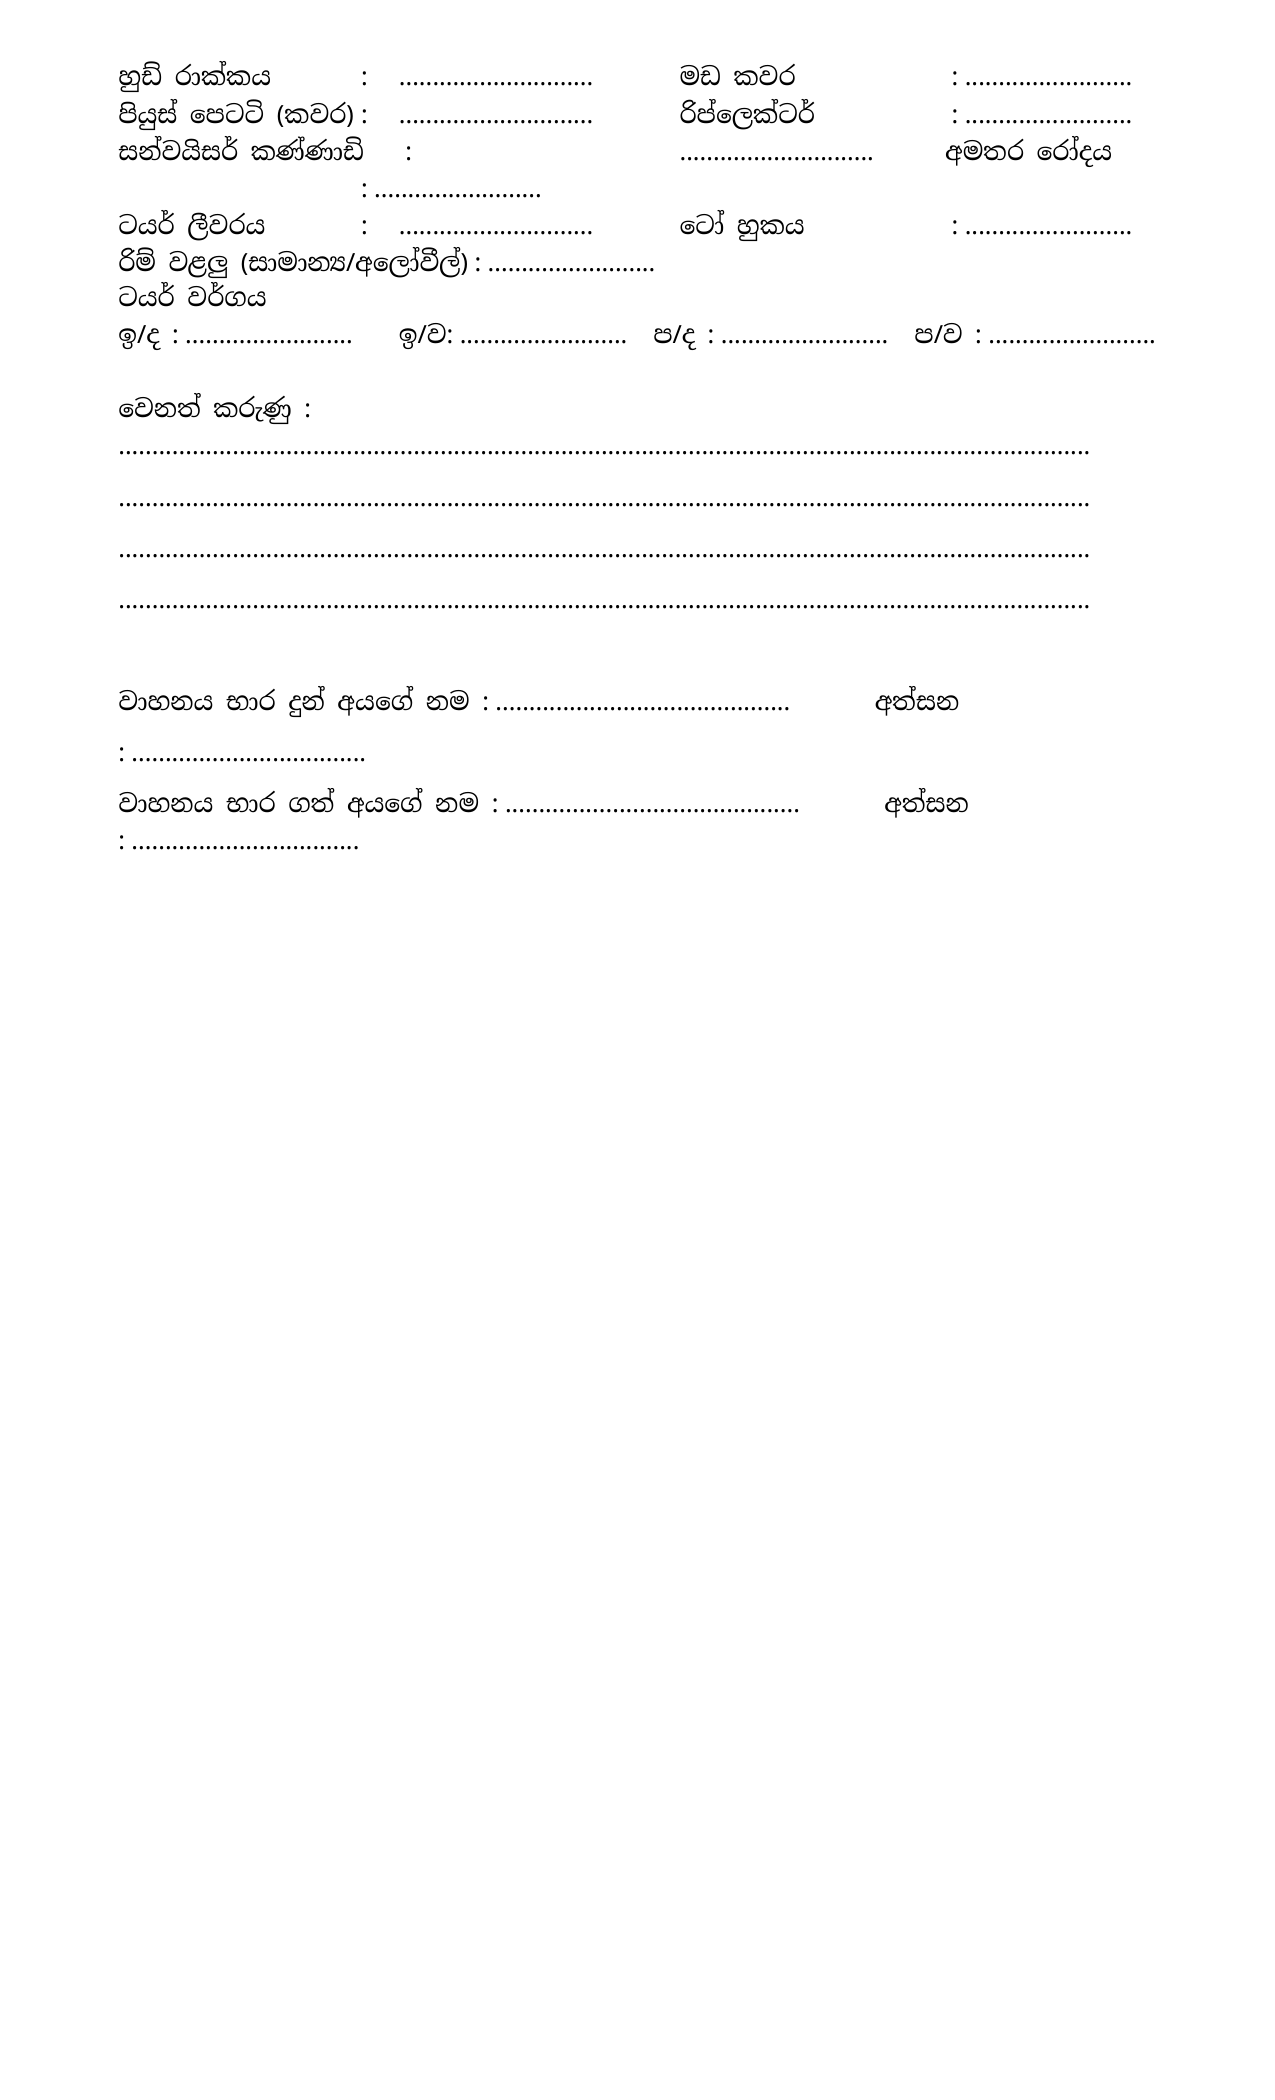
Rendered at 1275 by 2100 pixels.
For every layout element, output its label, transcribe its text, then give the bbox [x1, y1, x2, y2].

text ................................................................................................................................................. [118, 581, 1196, 615]
text ................................................................................................................................................. [118, 479, 1196, 513]
text වාහනය භාර ගත් අයගේ නම : ............................................ අත්සන : .................................. [118, 786, 1196, 857]
text පියුස් පෙටටි (කවර) : ............................. රිප්ලෙක්ටර් : ......................... සන්වයිසර් කණ්ණාඩි : ............................. අමතර රෝදය : ......................... [118, 96, 1196, 204]
text වාහනය භාර දුන් අයගේ නම : ............................................ අත්සන : ................................... [118, 683, 1196, 769]
text හුඩ් රාක්කය : ............................. මඩ කවර : ......................... [118, 59, 1196, 93]
text ඉ/ද : ......................... ඉ/ව: ......................... ප/ද : ......................... ප/ව : ......................... [118, 317, 1196, 351]
text රිම් වළලු (සාමාන්‍ය/අලෝවීල්) : ......................... [118, 244, 1196, 279]
text ................................................................................................................................................. [118, 428, 1196, 462]
text ටයර් ලීවරය : ............................. ටෝ හුකය : ......................... [118, 207, 1196, 242]
text වෙනත් කරුණු : [118, 391, 1196, 425]
text ................................................................................................................................................. [118, 530, 1196, 564]
text ටයර් වර්ගය [118, 282, 1196, 314]
